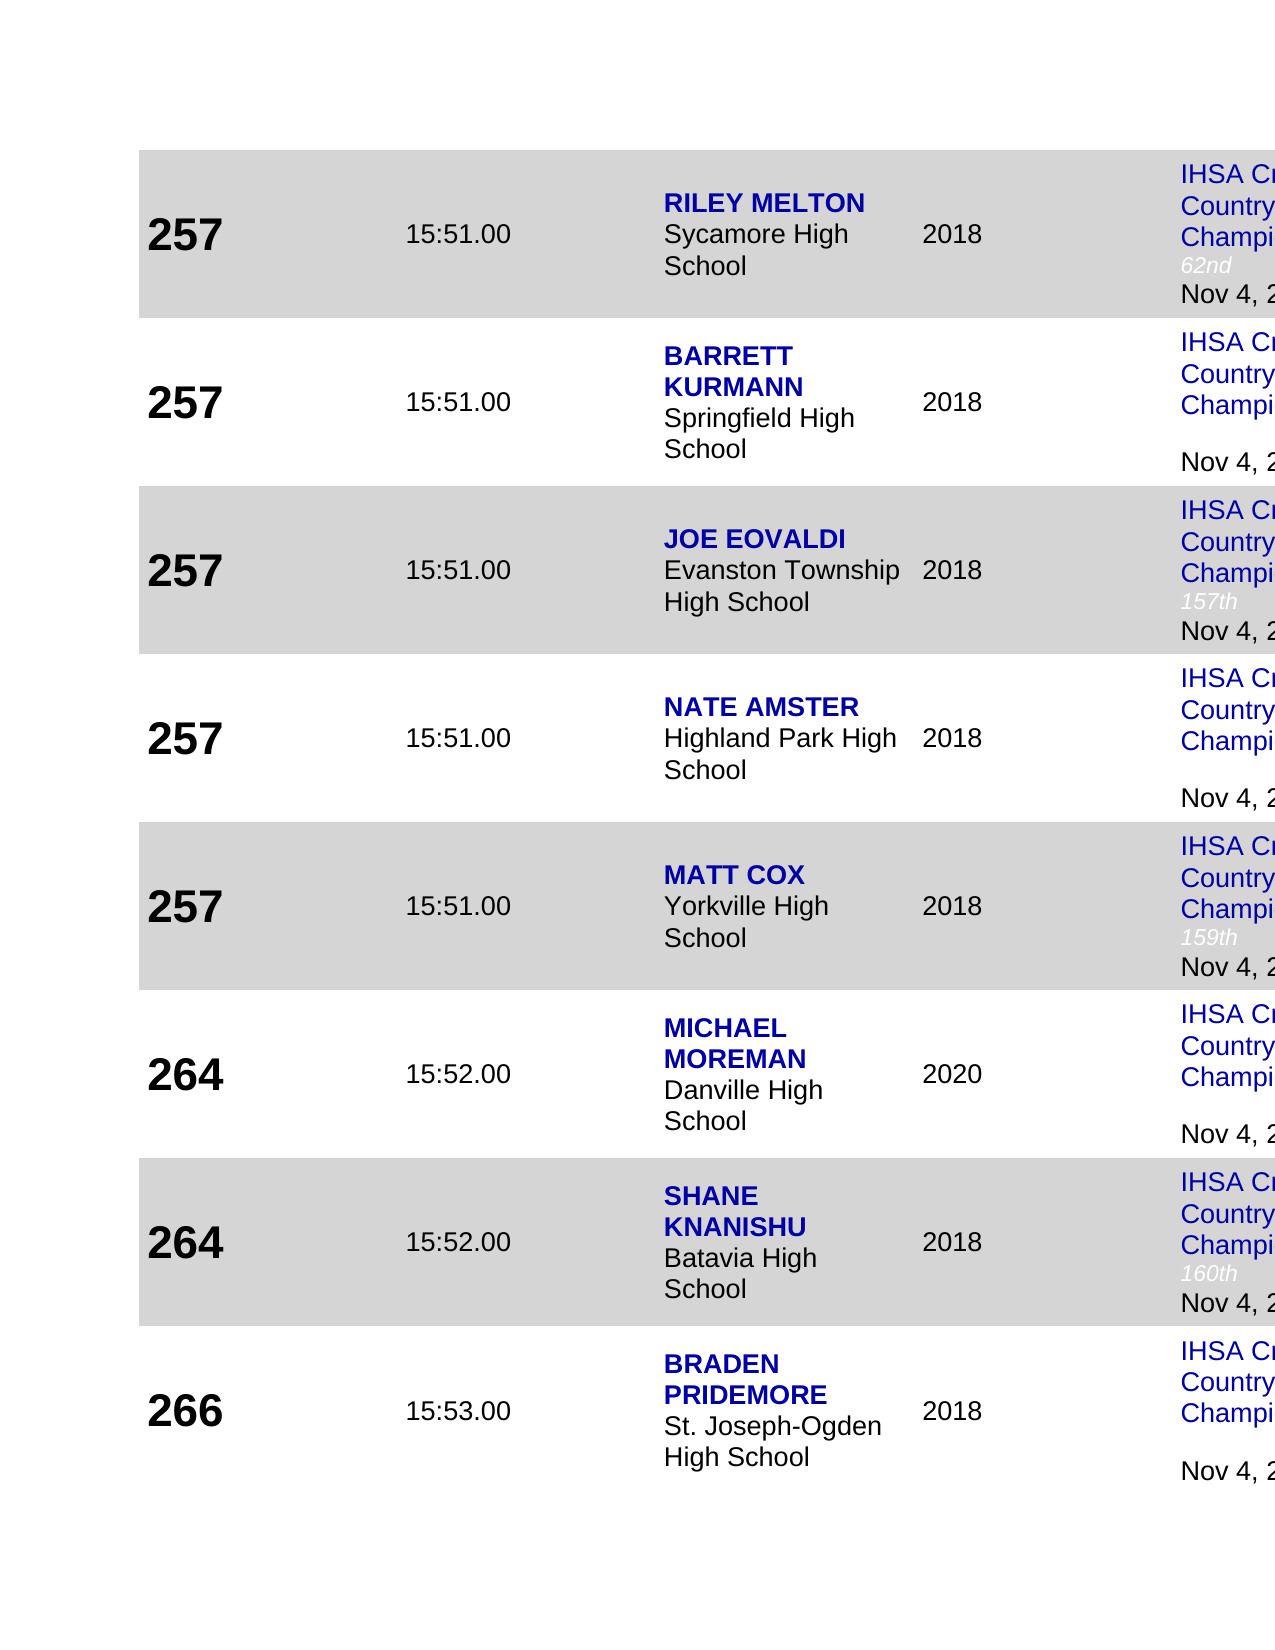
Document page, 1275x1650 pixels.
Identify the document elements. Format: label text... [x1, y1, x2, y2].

table_cell 257 [139, 486, 397, 654]
table_cell MICHAEL MOREMAN Danville High School [655, 990, 914, 1158]
table_cell IHSA Cross Country State Championship 157th Nov 4, 2017 [1172, 486, 1275, 654]
table_cell 264 [139, 990, 397, 1158]
table_cell NATE AMSTER Highland Park High School [655, 654, 914, 822]
table_cell 15:51.00 [397, 318, 655, 486]
table_cell 15:51.00 [397, 654, 655, 822]
table_cell 2018 [914, 1326, 1172, 1494]
table_cell MATT COX Yorkville High School [655, 822, 914, 990]
table_cell 257 [139, 150, 397, 318]
table_cell 15:51.00 [397, 486, 655, 654]
table_cell 2018 [914, 318, 1172, 486]
table_cell 2020 [914, 990, 1172, 1158]
table_cell JOE EOVALDI Evanston Township High School [655, 486, 914, 654]
table_cell 2018 [914, 654, 1172, 822]
table_cell 264 [139, 1158, 397, 1326]
table_cell IHSA Cross Country State Championship 158th Nov 4, 2017 [1172, 654, 1275, 822]
table_cell 15:52.00 [397, 1158, 655, 1326]
table_cell 257 [139, 318, 397, 486]
table_cell IHSA Cross Country State Championship 43rd Nov 4, 2017 [1172, 1326, 1275, 1494]
table_cell IHSA Cross Country State Championship 160th Nov 4, 2017 [1172, 1158, 1275, 1326]
table_cell IHSA Cross Country State Championship 64th Nov 4, 2017 [1172, 990, 1275, 1158]
table_cell BRADEN PRIDEMORE St. Joseph-Ogden High School [655, 1326, 914, 1494]
table_cell 2018 [914, 822, 1172, 990]
table_cell 15:52.00 [397, 990, 655, 1158]
table_cell 266 [139, 1326, 397, 1494]
table_cell IHSA Cross Country State Championship 62nd Nov 4, 2017 [1172, 150, 1275, 318]
table_cell 257 [139, 654, 397, 822]
table_cell 15:53.00 [397, 1326, 655, 1494]
table_cell 15:51.00 [397, 150, 655, 318]
table_cell 2018 [914, 486, 1172, 654]
table_cell RILEY MELTON Sycamore High School [655, 150, 914, 318]
table_cell SHANE KNANISHU Batavia High School [655, 1158, 914, 1326]
table_cell BARRETT KURMANN Springfield High School [655, 318, 914, 486]
table_cell 15:51.00 [397, 822, 655, 990]
table_cell IHSA Cross Country State Championship 63rd Nov 4, 2017 [1172, 318, 1275, 486]
table_cell IHSA Cross Country State Championship 159th Nov 4, 2017 [1172, 822, 1275, 990]
table_cell 2018 [914, 150, 1172, 318]
table_cell 2018 [914, 1158, 1172, 1326]
table_cell 257 [139, 822, 397, 990]
